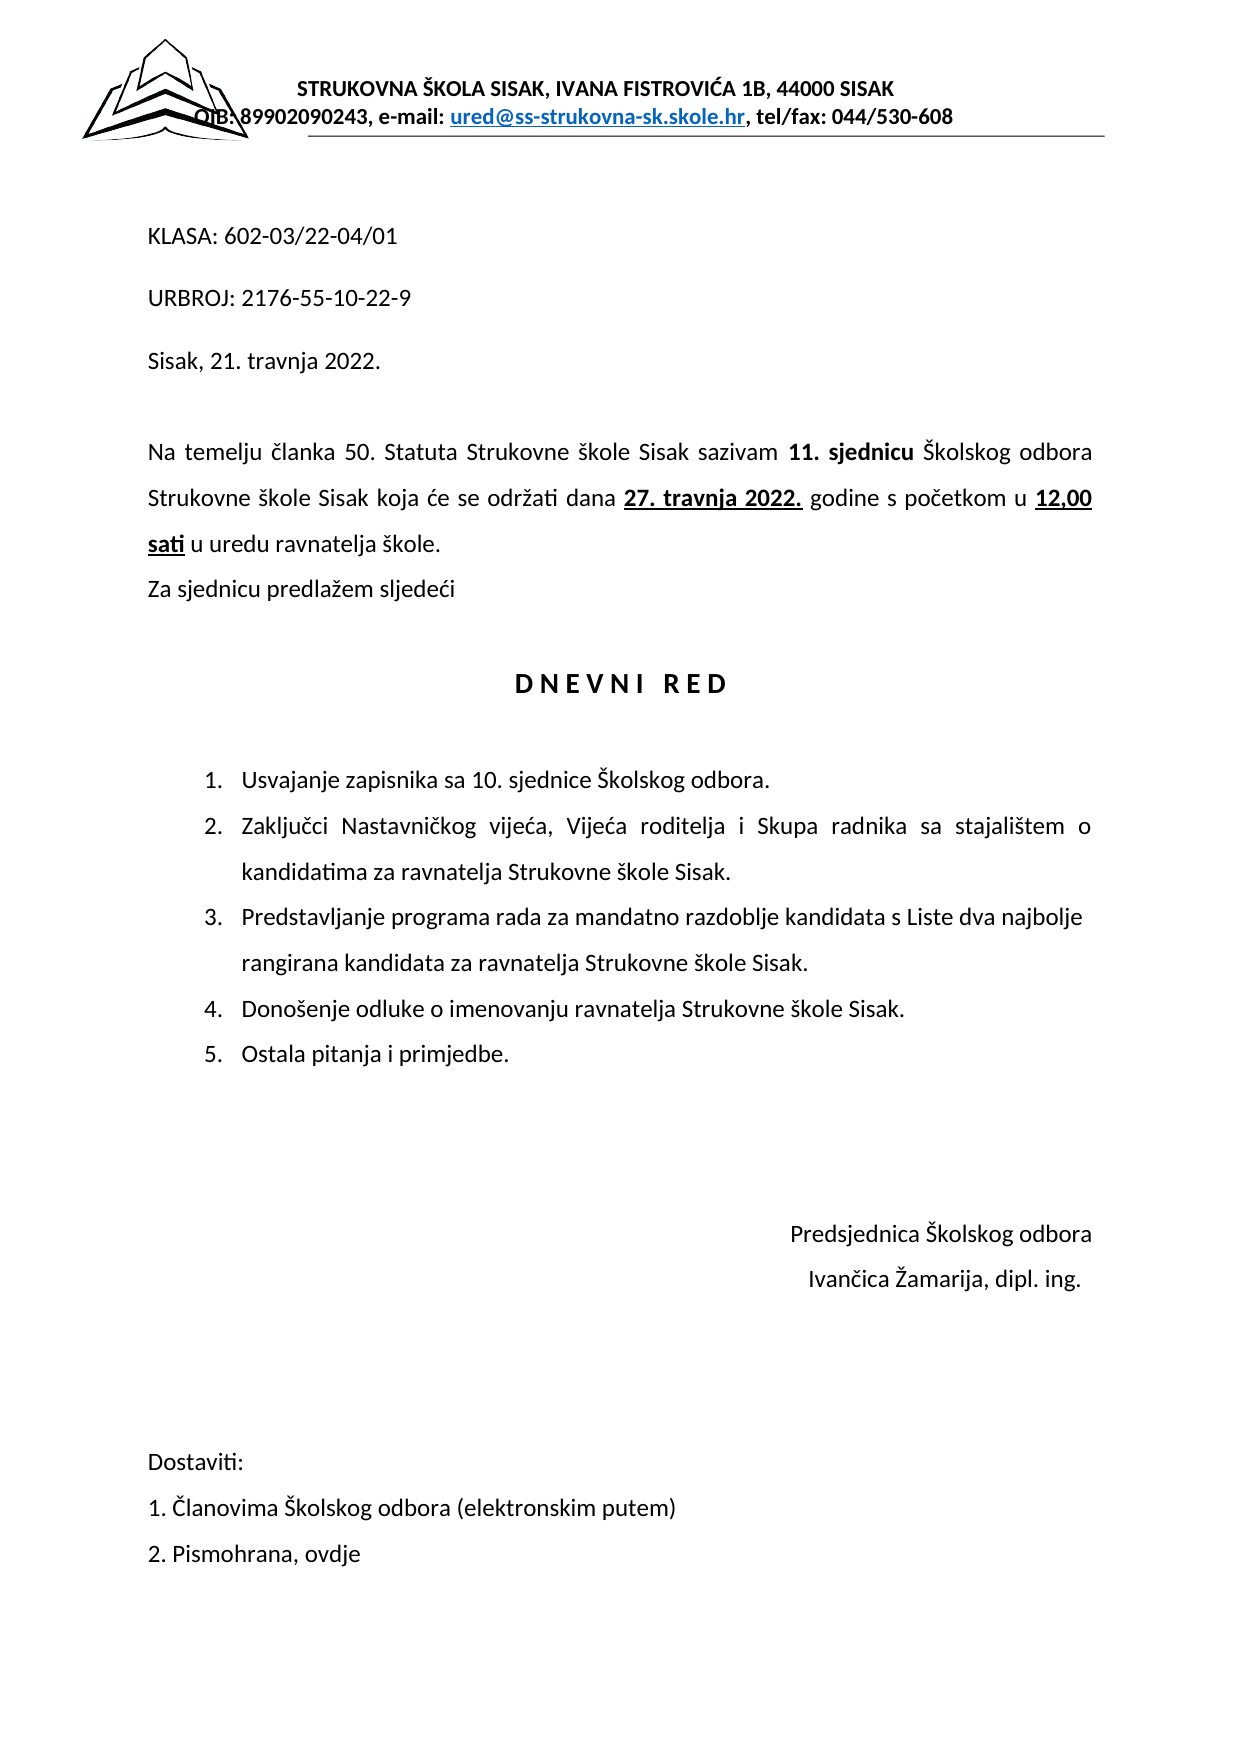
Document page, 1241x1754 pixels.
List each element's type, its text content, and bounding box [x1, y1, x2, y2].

list Usvajanje zapisnika sa 10. sjednice Školskog odbora. [204, 764, 1093, 795]
text Ivančica Žamarija, dipl. ing. [148, 1263, 1093, 1294]
text D N E V N I R E D [148, 665, 1093, 701]
list Zaključci Nastavničkog vijeća, Vijeća roditelja i Skupa radnika sa stajalištem o kandidatima za ravnatelja Strukovne škole Sisak. [204, 810, 1093, 886]
text 1. Članovima Školskog odbora (elektronskim putem) [148, 1492, 1093, 1523]
list Predstavljanje programa rada za mandatno razdoblje kandidata s Liste dva najbolje rangirana kandidata za ravnatelja Strukovne škole Sisak. [204, 901, 1093, 978]
list Donošenje odluke o imenovanju ravnatelja Strukovne škole Sisak. [204, 993, 1093, 1023]
text Za sjednicu predlažem sljedeći [148, 574, 1093, 604]
text KLASA: 602-03/22-04/01 [148, 220, 1093, 251]
text URBROJ: 2176-55-10-22-9 [148, 283, 1093, 313]
text 2. Pismohrana, ovdje [148, 1538, 1093, 1568]
text Dostaviti: [148, 1446, 1093, 1477]
text Predsjednica Školskog odbora [148, 1218, 1093, 1248]
text Na temelju članka 50. Statuta Strukovne škole Sisak sazivam 11. sjednicu Školskog odbora Strukovne škole Sisak koja će se održati dana 27. travnja 2022. godine s početkom u 12,00 sati u uredu ravnatelja škole. [148, 436, 1093, 558]
text Sisak, 21. travnja 2022. [148, 345, 1093, 376]
list Ostala pitanja i primjedbe. [204, 1039, 1093, 1069]
picture [73, 31, 259, 151]
